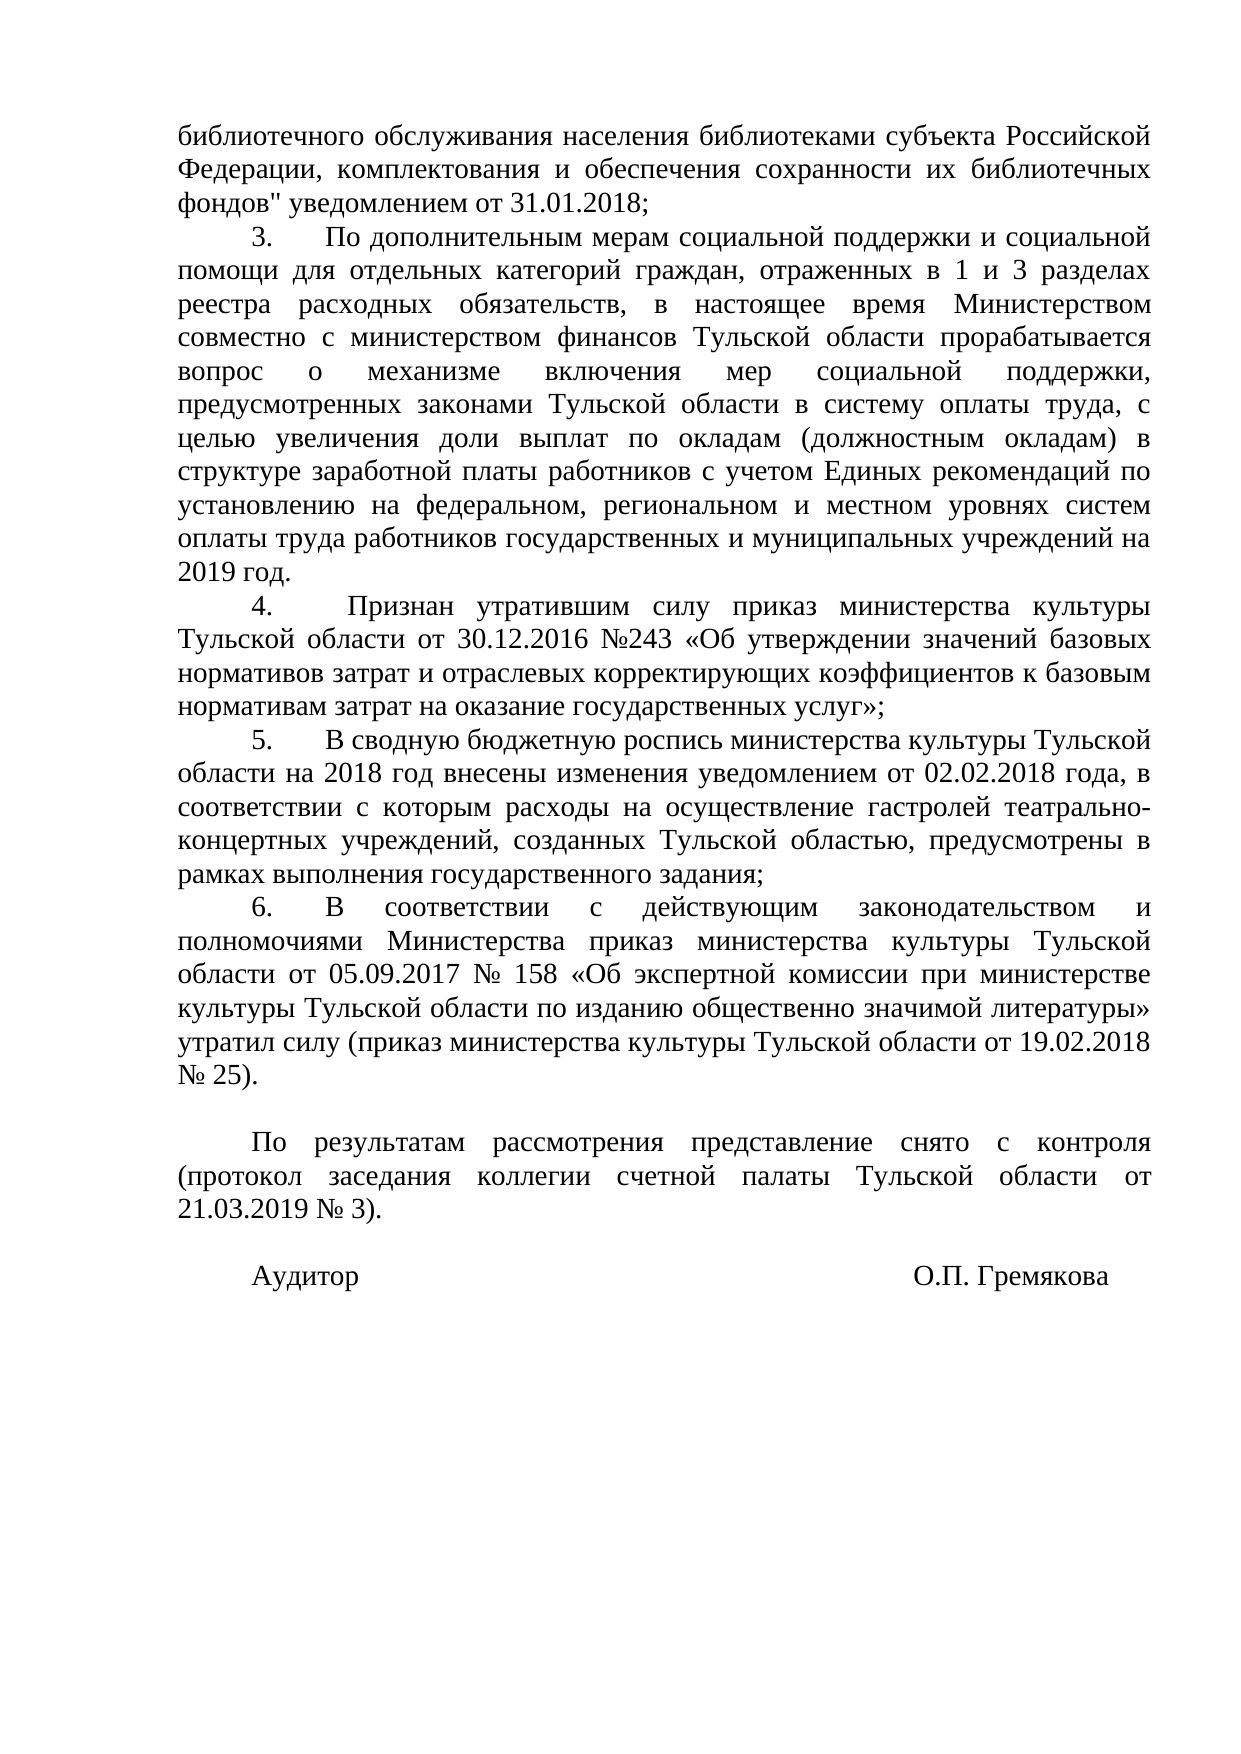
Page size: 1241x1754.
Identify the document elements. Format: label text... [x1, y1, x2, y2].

text Аудитор О.П. Гремякова [177, 1258, 1152, 1292]
list По дополнительным мерам социальной поддержки и социальной помощи для отдельных категорий граждан, отраженных в 1 и 3 разделах реестра расходных обязательств, в настоящее время Министерством совместно с министерством финансов Тульской области прорабатывается вопрос о механизме включения мер социальной поддержки, предусмотренных законами Тульской области в систему оплаты труда, с целью увеличения доли выплат по окладам (должностным окладам) в структуре заработной платы работников с учетом Единых рекомендаций по установлению на федеральном, региональном и местном уровнях систем оплаты труда работников государственных и муниципальных учреждений на 2019 год. [177, 219, 1152, 588]
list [177, 118, 1152, 219]
list Признан утратившим силу приказ министерства культуры Тульской области от 30.12.2016 №243 «Об утверждении значений базовых нормативов затрат и отраслевых корректирующих коэффициентов к базовым нормативам затрат на оказание государственных услуг»; [177, 588, 1152, 722]
list По результатам рассмотрения представление снято с контроля (протокол заседания коллегии счетной палаты Тульской области от 21.03.2019 № 3). [177, 1124, 1152, 1225]
list В сводную бюджетную роспись министерства культуры Тульской области на 2018 год внесены изменения уведомлением от 02.02.2018 года, в соответствии с которым расходы на осуществление гастролей театрально-концертных учреждений, созданных Тульской областью, предусмотрены в рамках выполнения государственного задания; [177, 722, 1152, 889]
list В соответствии с действующим законодательством и полномочиями Министерства приказ министерства культуры Тульской области от 05.09.2017 № 158 «Об экспертной комиссии при министерстве культуры Тульской области по изданию общественно значимой литературы» утратил силу (приказ министерства культуры Тульской области от 19.02.2018 № 25). [177, 889, 1152, 1091]
